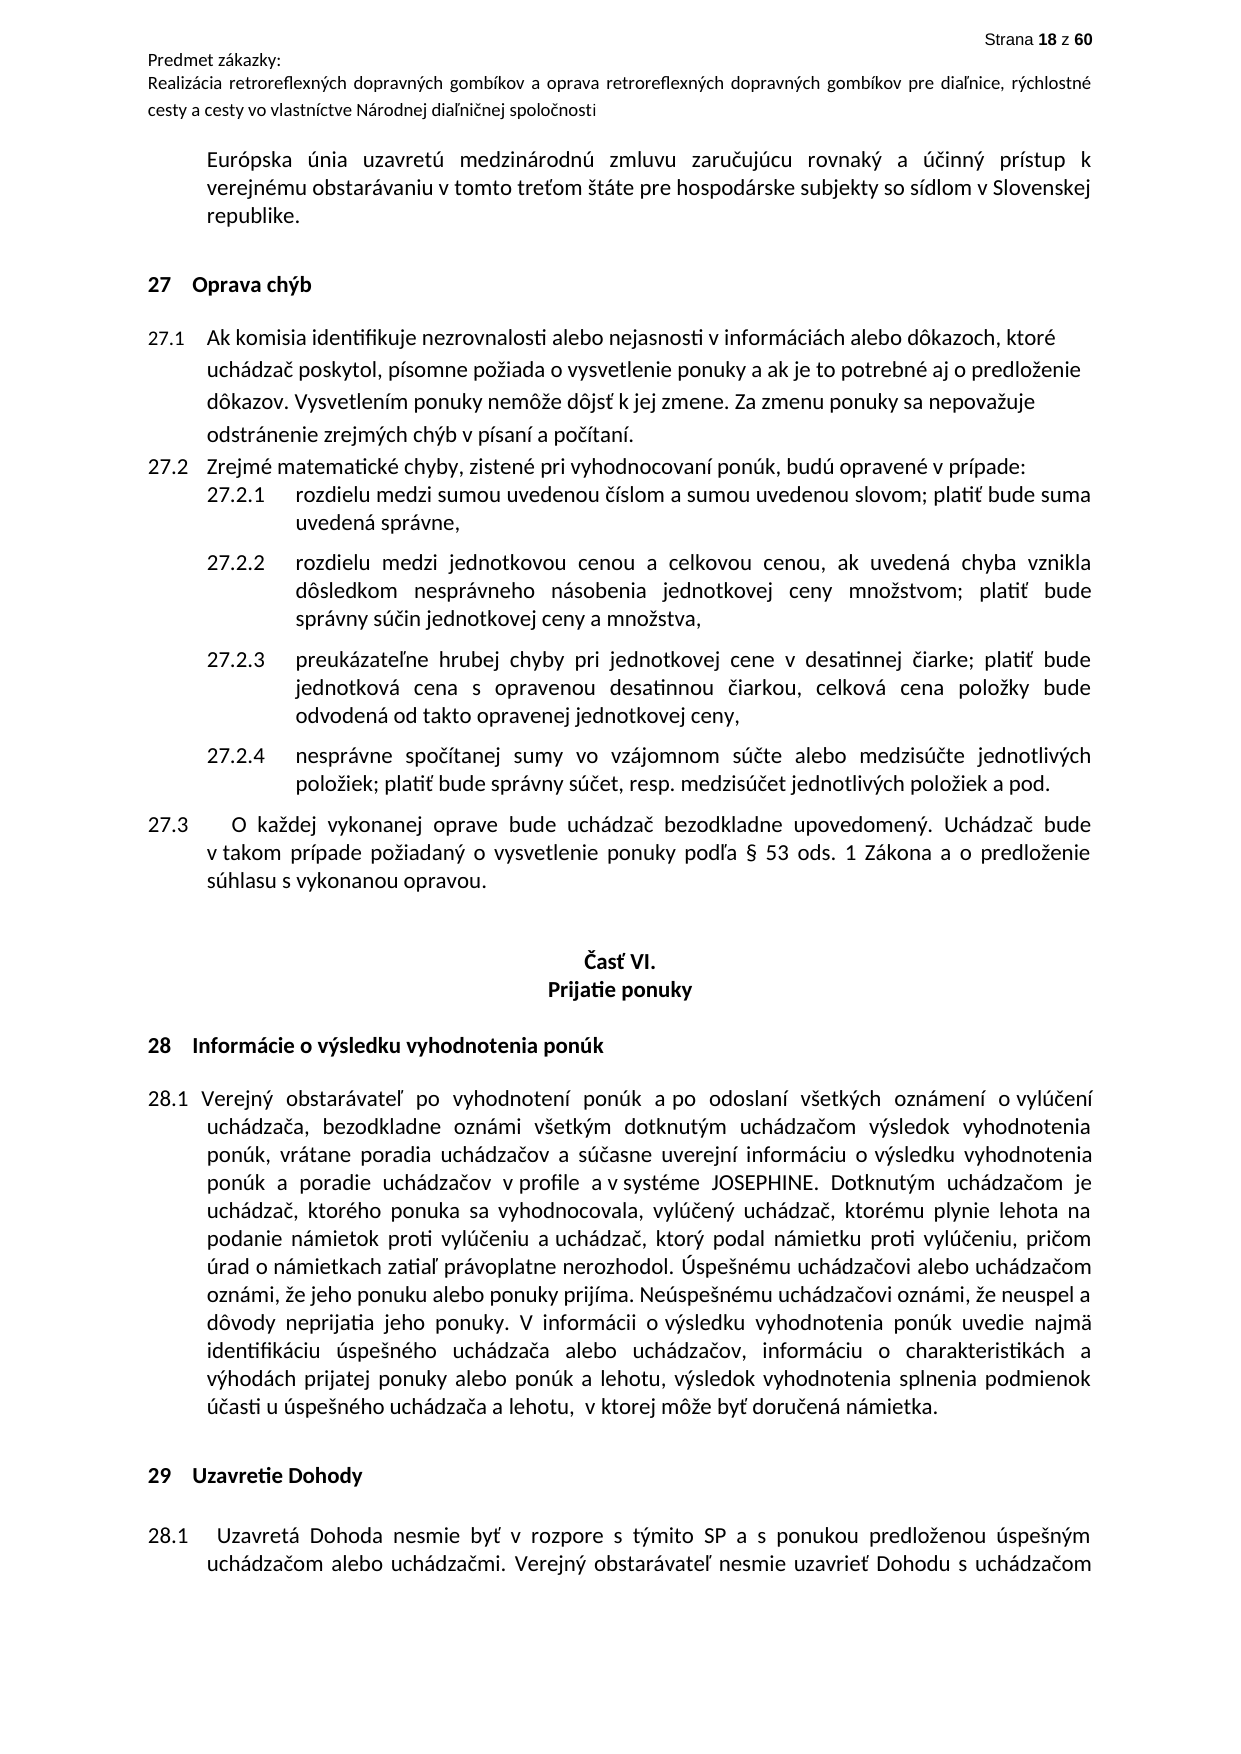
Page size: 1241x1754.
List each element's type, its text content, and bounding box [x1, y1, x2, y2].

subtitle Oprava chýb [148, 270, 1093, 298]
subtitle Informácie o výsledku vyhodnotenia ponúk [148, 1031, 1093, 1059]
subtitle Prijatie ponuky [148, 975, 1093, 1003]
list rozdielu medzi sumou uvedenou číslom a sumou uvedenou slovom; platiť bude suma uvedená správne, [207, 480, 1093, 536]
list preukázateľne hrubej chyby pri jednotkovej cene v desatinnej čiarke; platiť bude jednotková cena s opravenou desatinnou čiarkou, celková cena položky bude odvodená od takto opravenej jednotkovej ceny, [207, 645, 1093, 729]
text 27.1 Ak komisia identifikuje nezrovnalosti alebo nejasnosti v informáciách alebo dôkazoch, ktoré uchádzač poskytol, písomne požiada o vysvetlenie ponuky a ak je to potrebné aj o predloženie dôkazov. Vysvetlením ponuky nemôže dôjsť k jej zmene. Za zmenu ponuky sa nepovažuje odstránenie zrejmých chýb v písaní a počítaní. [148, 323, 1093, 448]
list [148, 146, 1093, 229]
text 28.1 Verejný obstarávateľ po vyhodnotení ponúk a po odoslaní všetkých oznámení o vylúčení uchádzača, bezodkladne oznámi všetkým dotknutým uchádzačom výsledok vyhodnotenia ponúk, vrátane poradia uchádzačov a súčasne uverejní informáciu o výsledku vyhodnotenia ponúk a poradie uchádzačov v profile a v systéme JOSEPHINE. Dotknutým uchádzačom je uchádzač, ktorého ponuka sa vyhodnocovala, vylúčený uchádzač, ktorému plynie lehota na podanie námietok proti vylúčeniu a uchádzač, ktorý podal námietku proti vylúčeniu, pričom úrad o námietkach zatiaľ právoplatne nerozhodol. Úspešnému uchádzačovi alebo uchádzačom oznámi, že jeho ponuku alebo ponuky prijíma. Neúspešnému uchádzačovi oznámi, že neuspel a dôvody neprijatia jeho ponuky. V informácii o výsledku vyhodnotenia ponúk uvedie najmä identifikáciu úspešného uchádzača alebo uchádzačov, informáciu o charakteristikách a výhodách prijatej ponuky alebo ponúk a lehotu, výsledok vyhodnotenia splnenia podmienok účasti u úspešného uchádzača a lehotu, v ktorej môže byť doručená námietka. [148, 1084, 1093, 1421]
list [148, 1521, 1093, 1577]
list Zrejmé matematické chyby, zistené pri vyhodnocovaní ponúk, budú opravené v prípade: [148, 452, 1093, 480]
list nesprávne spočítanej sumy vo vzájomnom súčte alebo medzisúčte jednotlivých položiek; platiť bude správny súčet, resp. medzisúčet jednotlivých položiek a pod. [207, 742, 1093, 798]
subtitle 27.3 O každej vykonanej oprave bude uchádzač bezodkladne upovedomený. Uchádzač bude v takom prípade požiadaný o vysvetlenie ponuky podľa § 53 ods. 1 Zákona a o predloženie súhlasu s vykonanou opravou. [148, 810, 1093, 894]
subtitle Uzavretie Dohody [148, 1461, 1093, 1489]
subtitle Časť VI. [148, 947, 1093, 975]
list rozdielu medzi jednotkovou cenou a celkovou cenou, ak uvedená chyba vznikla dôsledkom nesprávneho násobenia jednotkovej ceny množstvom; platiť bude správny súčin jednotkovej ceny a množstva, [207, 548, 1093, 632]
